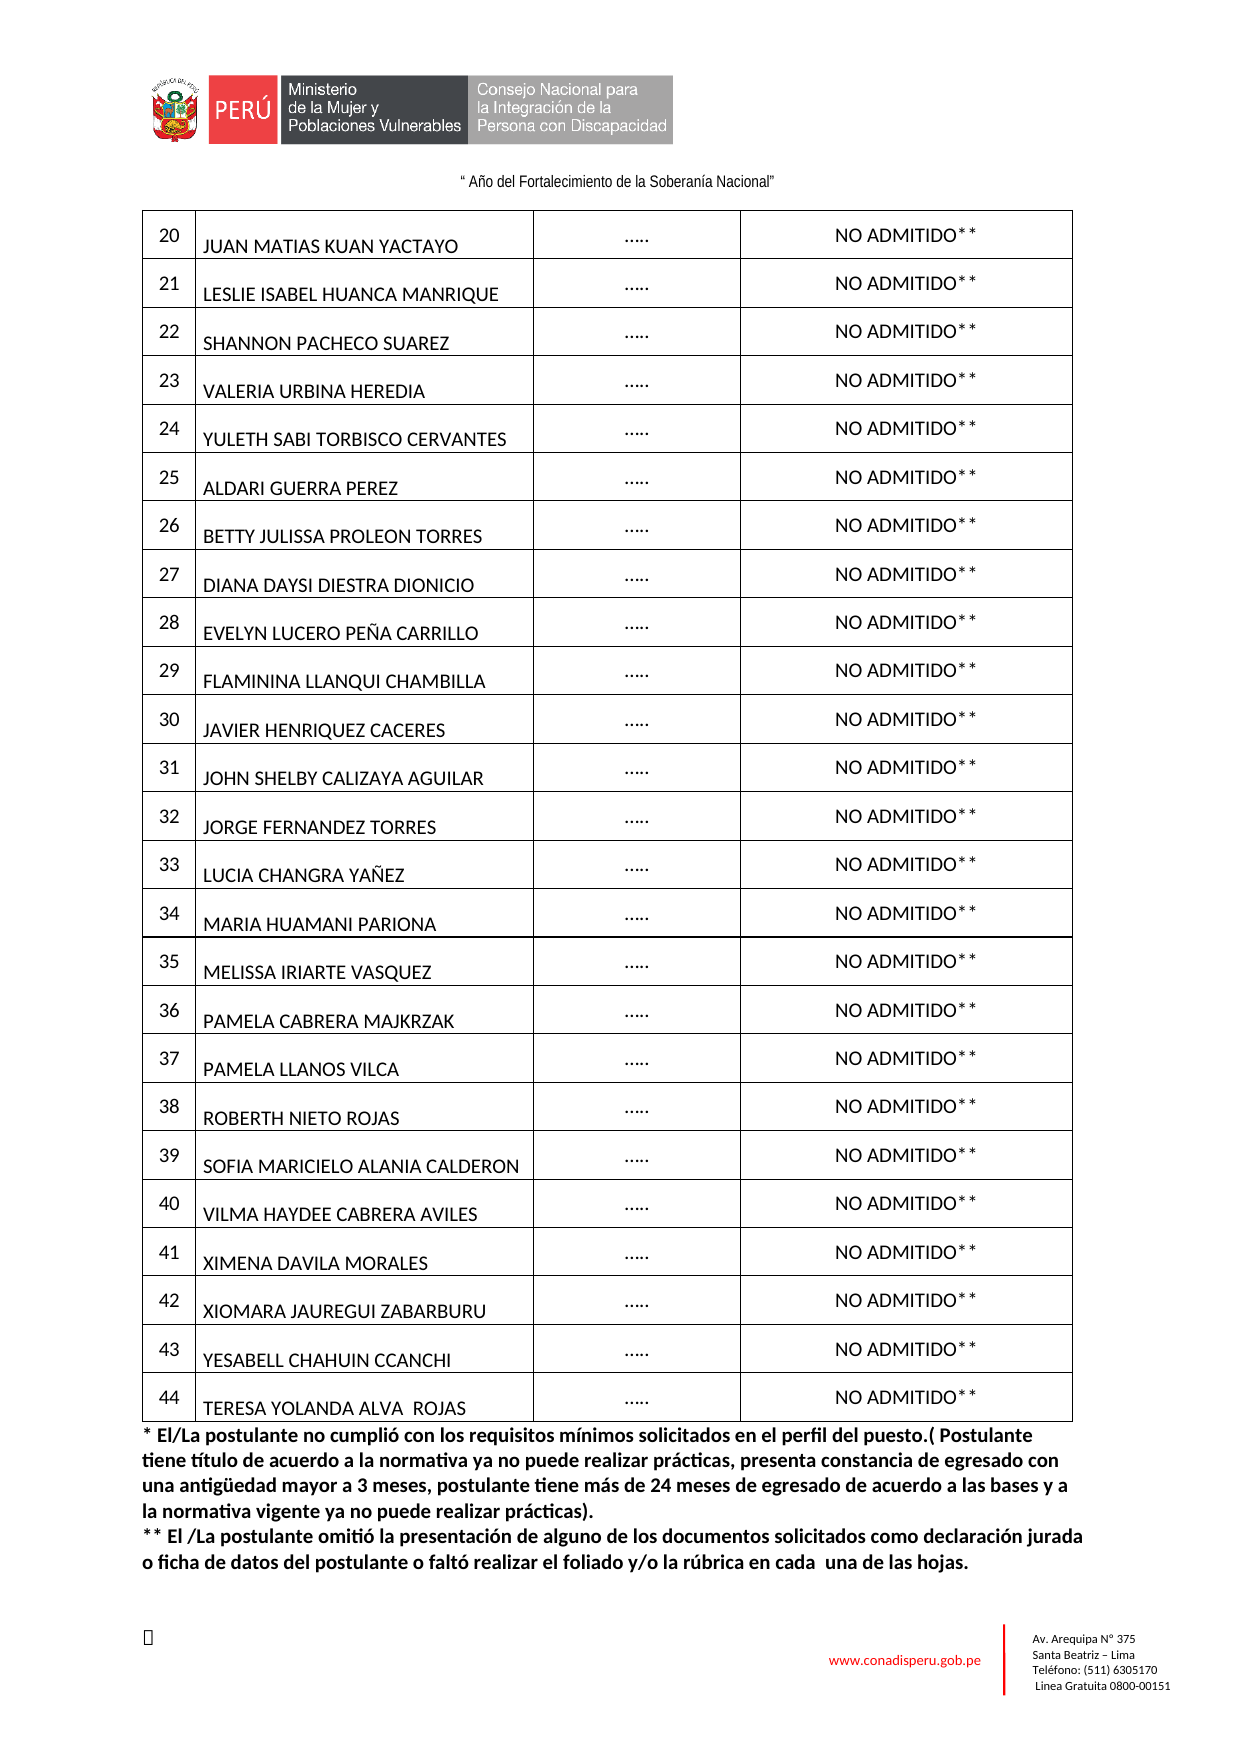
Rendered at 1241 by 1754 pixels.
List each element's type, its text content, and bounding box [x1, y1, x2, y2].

table_cell DIANA DAYSI DIESTRA DIONICIO [196, 550, 533, 597]
table_cell NO ADMITIDO** [741, 986, 1072, 1033]
table_cell NO ADMITIDO** [741, 744, 1072, 791]
table_cell NO ADMITIDO** [741, 453, 1072, 500]
table_cell EVELYN LUCERO PEÑA CARRILLO [196, 598, 533, 646]
table_cell ….. [534, 1131, 740, 1178]
table_cell 34 [143, 889, 195, 936]
table_cell ….. [534, 308, 740, 355]
table_cell ….. [534, 1083, 740, 1130]
table_cell JUAN MATIAS KUAN YACTAYO [196, 211, 533, 258]
table_cell NO ADMITIDO** [741, 1373, 1072, 1421]
table_cell ….. [534, 1180, 740, 1227]
table_cell ….. [534, 1325, 740, 1372]
table_cell 29 [143, 647, 195, 694]
table_cell JAVIER HENRIQUEZ CACERES [196, 695, 533, 743]
table_cell PAMELA CABRERA MAJKRZAK [196, 986, 533, 1033]
table_cell 22 [143, 308, 195, 355]
table_cell ….. [534, 1228, 740, 1275]
table_cell 36 [143, 986, 195, 1033]
picture [141, 73, 674, 146]
table_cell YULETH SABI TORBISCO CERVANTES [196, 405, 533, 452]
table_cell LESLIE ISABEL HUANCA MANRIQUE [196, 259, 533, 307]
table_cell 42 [143, 1276, 195, 1324]
table_cell 27 [143, 550, 195, 597]
table_cell ROBERTH NIETO ROJAS [196, 1083, 533, 1130]
table_cell ….. [534, 938, 740, 985]
table_cell ….. [534, 453, 740, 500]
table_cell XIMENA DAVILA MORALES [196, 1228, 533, 1275]
table_cell SOFIA MARICIELO ALANIA CALDERON [196, 1131, 533, 1178]
table_cell NO ADMITIDO** [741, 1180, 1072, 1227]
table_cell VALERIA URBINA HEREDIA [196, 356, 533, 403]
table_cell ALDARI GUERRA PEREZ [196, 453, 533, 500]
table_cell NO ADMITIDO** [741, 889, 1072, 936]
table_cell NO ADMITIDO** [741, 792, 1072, 839]
table_cell 35 [143, 938, 195, 985]
table_cell MELISSA IRIARTE VASQUEZ [196, 938, 533, 985]
table_cell NO ADMITIDO** [741, 1325, 1072, 1372]
table_cell ….. [534, 1373, 740, 1421]
table_cell NO ADMITIDO** [741, 356, 1072, 403]
table_cell ….. [534, 259, 740, 307]
table_cell NO ADMITIDO** [741, 211, 1072, 258]
table_cell MARIA HUAMANI PARIONA [196, 889, 533, 936]
table_cell JORGE FERNANDEZ TORRES [196, 792, 533, 839]
table_cell ….. [534, 356, 740, 403]
table_cell NO ADMITIDO** [741, 259, 1072, 307]
table_cell NO ADMITIDO** [741, 405, 1072, 452]
table_cell 24 [143, 405, 195, 452]
table_cell ….. [534, 550, 740, 597]
table_cell 25 [143, 453, 195, 500]
table_cell NO ADMITIDO** [741, 938, 1072, 985]
table_cell 33 [143, 841, 195, 888]
text * El/La postulante no cumplió con los requisitos mínimos solicitados en el perfil del puesto.( Postulante tiene título de acuerdo a la normativa ya no puede realizar prácticas, presenta constancia de egresado con una antigüedad mayor a 3 meses, postulante tiene más de 24 meses de egresado de acuerdo a las bases y a la normativa vigente ya no puede realizar prácticas). [142, 1422, 1072, 1523]
table_cell SHANNON PACHECO SUAREZ [196, 308, 533, 355]
table_cell 31 [143, 744, 195, 791]
table_cell 32 [143, 792, 195, 839]
table_cell NO ADMITIDO** [741, 647, 1072, 694]
table_cell 26 [143, 501, 195, 549]
table_cell NO ADMITIDO** [741, 695, 1072, 743]
table_cell NO ADMITIDO** [741, 308, 1072, 355]
table_cell NO ADMITIDO** [741, 1228, 1072, 1275]
table_cell 44 [143, 1373, 195, 1421]
table_cell FLAMININA LLANQUI CHAMBILLA [196, 647, 533, 694]
table_cell LUCIA CHANGRA YAÑEZ [196, 841, 533, 888]
table_cell 30 [143, 695, 195, 743]
table_cell XIOMARA JAUREGUI ZABARBURU [196, 1276, 533, 1324]
table_cell ….. [534, 1034, 740, 1082]
table_cell 43 [143, 1325, 195, 1372]
table_cell ….. [534, 501, 740, 549]
table_cell ….. [534, 647, 740, 694]
table_cell 20 [143, 211, 195, 258]
table_cell 41 [143, 1228, 195, 1275]
table_cell ….. [534, 598, 740, 646]
table_cell NO ADMITIDO** [741, 1131, 1072, 1178]
table_cell YESABELL CHAHUIN CCANCHI [196, 1325, 533, 1372]
table_cell JOHN SHELBY CALIZAYA AGUILAR [196, 744, 533, 791]
table_cell NO ADMITIDO** [741, 841, 1072, 888]
table_cell ….. [534, 744, 740, 791]
table_cell ….. [534, 792, 740, 839]
table_cell VILMA HAYDEE CABRERA AVILES [196, 1180, 533, 1227]
table_cell NO ADMITIDO** [741, 1034, 1072, 1082]
table_cell 40 [143, 1180, 195, 1227]
table_cell ….. [534, 211, 740, 258]
table_cell 37 [143, 1034, 195, 1082]
table_cell 28 [143, 598, 195, 646]
table_cell TERESA YOLANDA ALVA ROJAS [196, 1373, 533, 1421]
table_cell 23 [143, 356, 195, 403]
table_cell ….. [534, 405, 740, 452]
table_cell ….. [534, 841, 740, 888]
table_cell ….. [534, 695, 740, 743]
table_cell 38 [143, 1083, 195, 1130]
table_cell NO ADMITIDO** [741, 501, 1072, 549]
table_cell NO ADMITIDO** [741, 1276, 1072, 1324]
table_cell ….. [534, 986, 740, 1033]
table_cell ….. [534, 1276, 740, 1324]
table_cell PAMELA LLANOS VILCA [196, 1034, 533, 1082]
text ** El /La postulante omitió la presentación de alguno de los documentos solicitados como declaración jurada o ficha de datos del postulante o faltó realizar el foliado y/o la rúbrica en cada una de las hojas. [142, 1523, 1093, 1574]
table_cell NO ADMITIDO** [741, 598, 1072, 646]
table_cell BETTY JULISSA PROLEON TORRES [196, 501, 533, 549]
table_cell 39 [143, 1131, 195, 1178]
table_cell NO ADMITIDO** [741, 1083, 1072, 1130]
table_cell ….. [534, 889, 740, 936]
table_cell NO ADMITIDO** [741, 550, 1072, 597]
table_cell 21 [143, 259, 195, 307]
